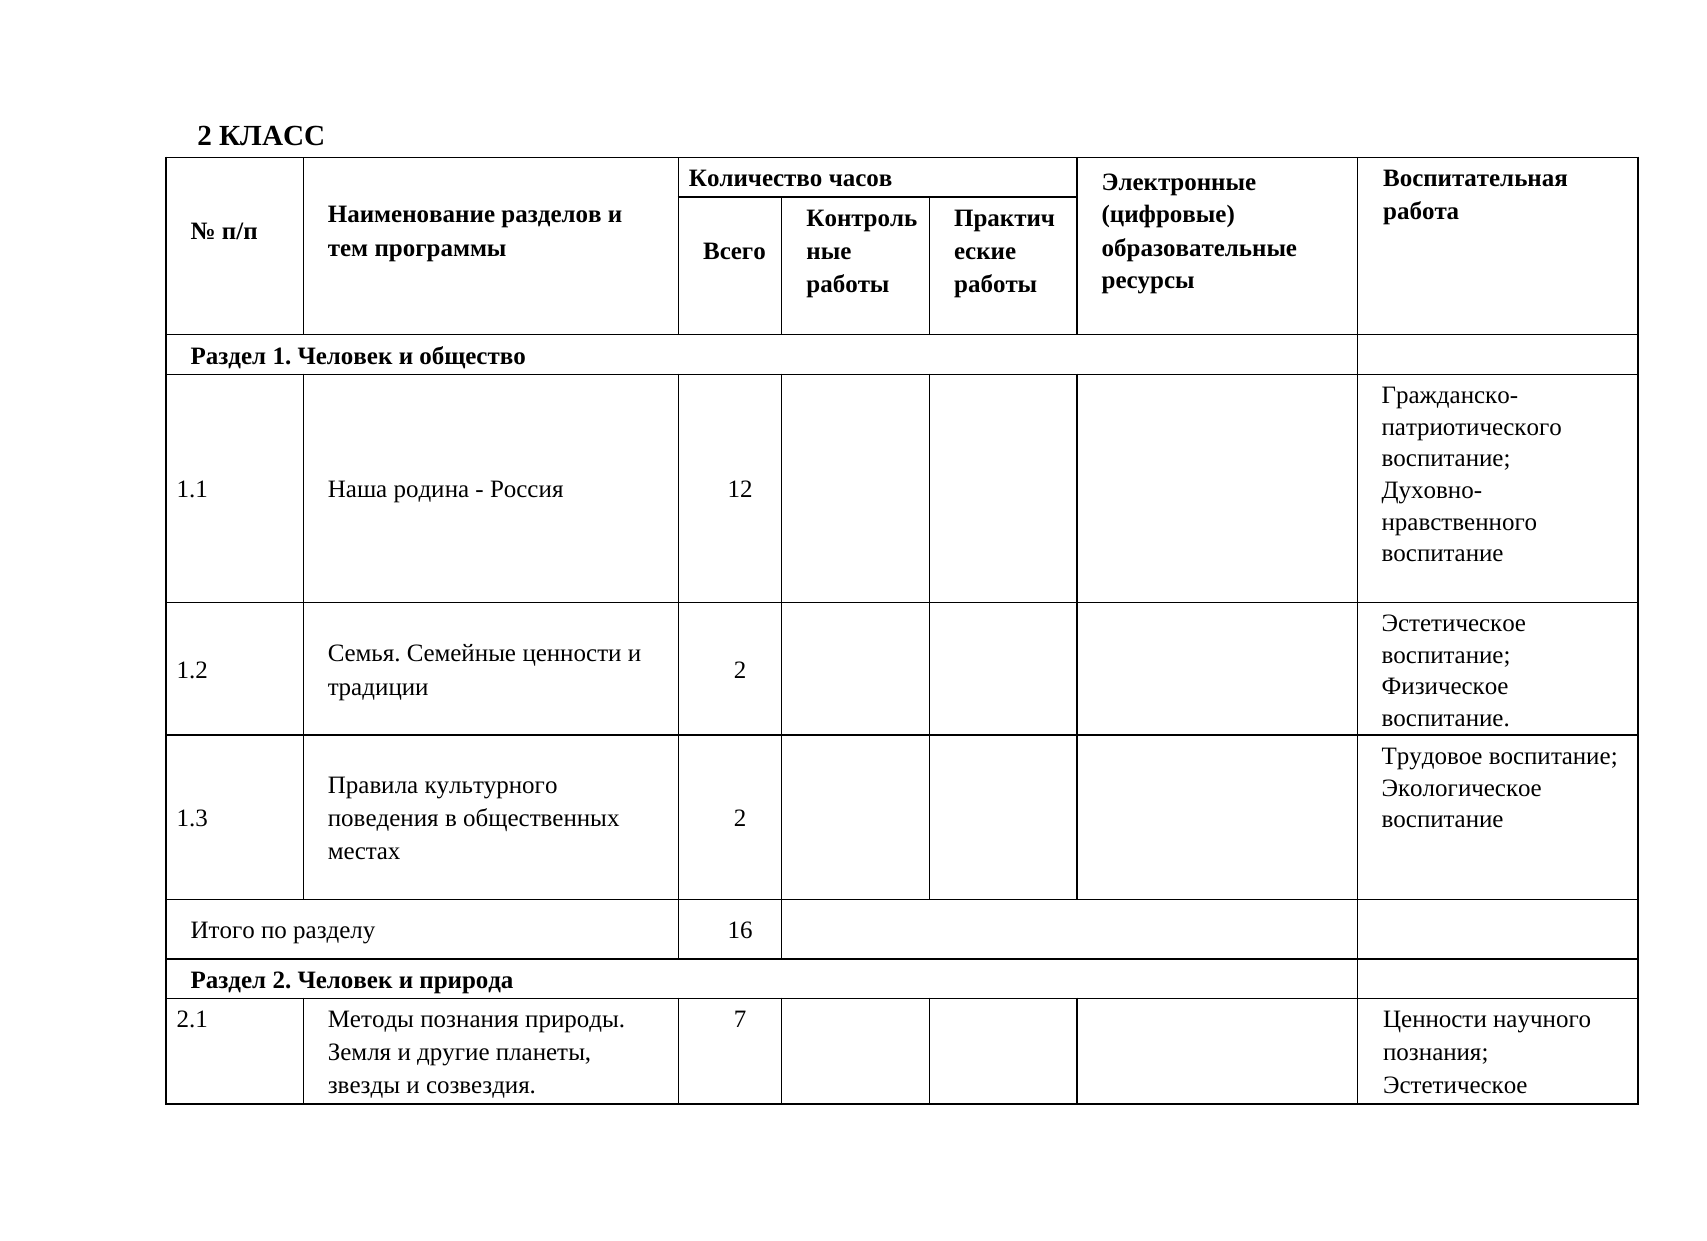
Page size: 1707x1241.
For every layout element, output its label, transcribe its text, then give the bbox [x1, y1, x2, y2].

table_cell [930, 736, 1076, 898]
table_cell [782, 736, 929, 898]
table_cell Всего [679, 198, 781, 334]
table_cell [930, 375, 1076, 602]
table_cell 12 [679, 375, 781, 602]
table_cell [782, 603, 929, 734]
table_cell Наша родина - Россия [304, 375, 678, 602]
table_cell Итого по разделу [167, 900, 678, 958]
table_header Количество часов [679, 158, 1076, 196]
table_cell Раздел 2. Человек и природа [167, 960, 1357, 998]
table_cell 7 [679, 999, 781, 1103]
table_cell Семья. Семейные ценности и традиции [304, 603, 678, 734]
table_cell 1.2 [167, 603, 303, 734]
table_cell 2 [679, 603, 781, 734]
table_cell [930, 603, 1076, 734]
table_cell [782, 900, 1357, 958]
table_cell [1078, 603, 1357, 734]
table_cell [930, 999, 1076, 1103]
table_cell Трудовое воспитание; Экологическое воспитание [1358, 736, 1637, 898]
table_cell [782, 375, 929, 602]
table_cell 16 [679, 900, 781, 958]
table_cell Раздел 1. Человек и общество [167, 335, 1357, 373]
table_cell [304, 999, 678, 1103]
table_cell 1.1 [167, 375, 303, 602]
table_cell 1.3 [167, 736, 303, 898]
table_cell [1358, 999, 1637, 1103]
table_cell Гражданско-патриотического воспитание; Духовно-нравственного воспитание [1358, 375, 1637, 602]
table_header Электронные (цифровые) образовательные ресурсы [1078, 158, 1357, 334]
table_header Воспитательная работа [1358, 158, 1637, 334]
table_cell [1358, 335, 1637, 373]
table_cell [1078, 999, 1357, 1103]
table_cell Практические работы [930, 198, 1076, 334]
table_header № п/п [167, 158, 303, 334]
table_cell [1078, 736, 1357, 898]
table_cell Контрольные работы [782, 198, 929, 334]
table_cell [1078, 375, 1357, 602]
table_cell Эстетическое воспитание; Физическое воспитание. [1358, 603, 1637, 734]
text 2 КЛАСС [190, 118, 1618, 152]
table_cell 2 [679, 736, 781, 898]
table_cell [782, 999, 929, 1103]
table_header Наименование разделов и тем программы [304, 158, 678, 334]
table_cell 2.1 [167, 999, 303, 1103]
table_cell [1358, 960, 1637, 998]
table_cell Правила культурного поведения в общественных местах [304, 736, 678, 898]
table_cell [1358, 900, 1637, 958]
